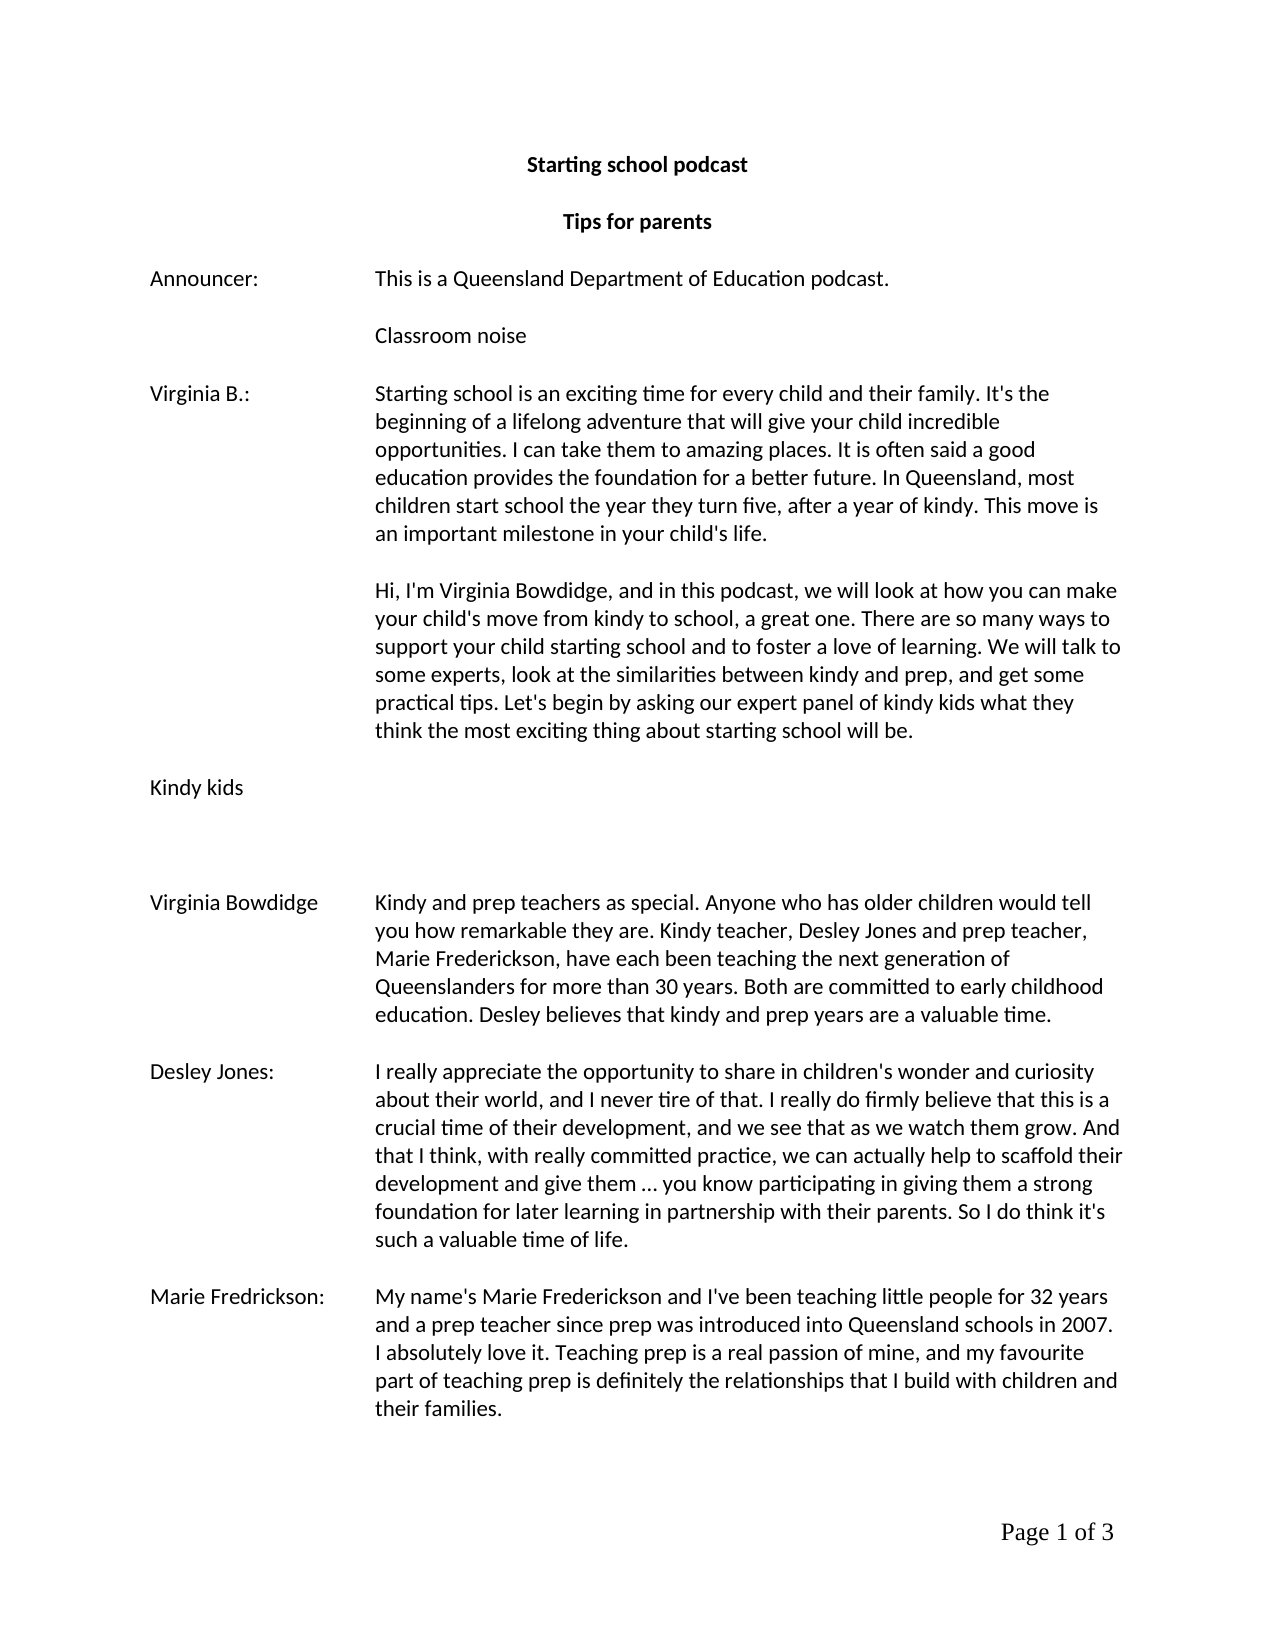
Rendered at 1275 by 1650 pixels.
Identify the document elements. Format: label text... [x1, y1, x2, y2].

text Classroom noise [150, 322, 1125, 349]
text Tips for parents [150, 207, 1125, 235]
text Virginia Bowdidge Kindy and prep teachers as special. Anyone who has older children would tell you how remarkable they are. Kindy teacher, Desley Jones and prep teacher, Marie Frederickson, have each been teaching the next generation of Queenslanders for more than 30 years. Both are committed to early childhood education. Desley believes that kindy and prep years are a valuable time. [150, 888, 1125, 1028]
text Hi, I'm Virginia Bowdidge, and in this podcast, we will look at how you can make your child's move from kindy to school, a great one. There are so many ways to support your child starting school and to foster a love of learning. We will talk to some experts, look at the similarities between kindy and prep, and get some practical tips. Let's begin by asking our expert panel of kindy kids what they think the most exciting thing about starting school will be. [150, 576, 1125, 744]
text Starting school podcast [150, 150, 1125, 178]
text Virginia B.: Starting school is an exciting time for every child and their family. It's the beginning of a lifelong adventure that will give your child incredible opportunities. I can take them to amazing places. It is often said a good education provides the foundation for a better future. In Queensland, most children start school the year they turn five, after a year of kindy. This move is an important milestone in your child's life. [150, 379, 1125, 547]
text Desley Jones: I really appreciate the opportunity to share in children's wonder and curiosity about their world, and I never tire of that. I really do firmly believe that this is a crucial time of their development, and we see that as we watch them grow. And that I think, with really committed practice, we can actually help to scaffold their development and give them … you know participating in giving them a strong foundation for later learning in partnership with their parents. So I do think it's such a valuable time of life. [150, 1057, 1125, 1253]
text Kindy kids [150, 773, 1125, 801]
text Announcer: This is a Queensland Department of Education podcast. [150, 264, 1125, 292]
text Marie Fredrickson: My name's Marie Frederickson and I've been teaching little people for 32 years and a prep teacher since prep was introduced into Queensland schools in 2007. I absolutely love it. Teaching prep is a real passion of mine, and my favourite part of teaching prep is definitely the relationships that I build with children and their families. [150, 1282, 1125, 1422]
